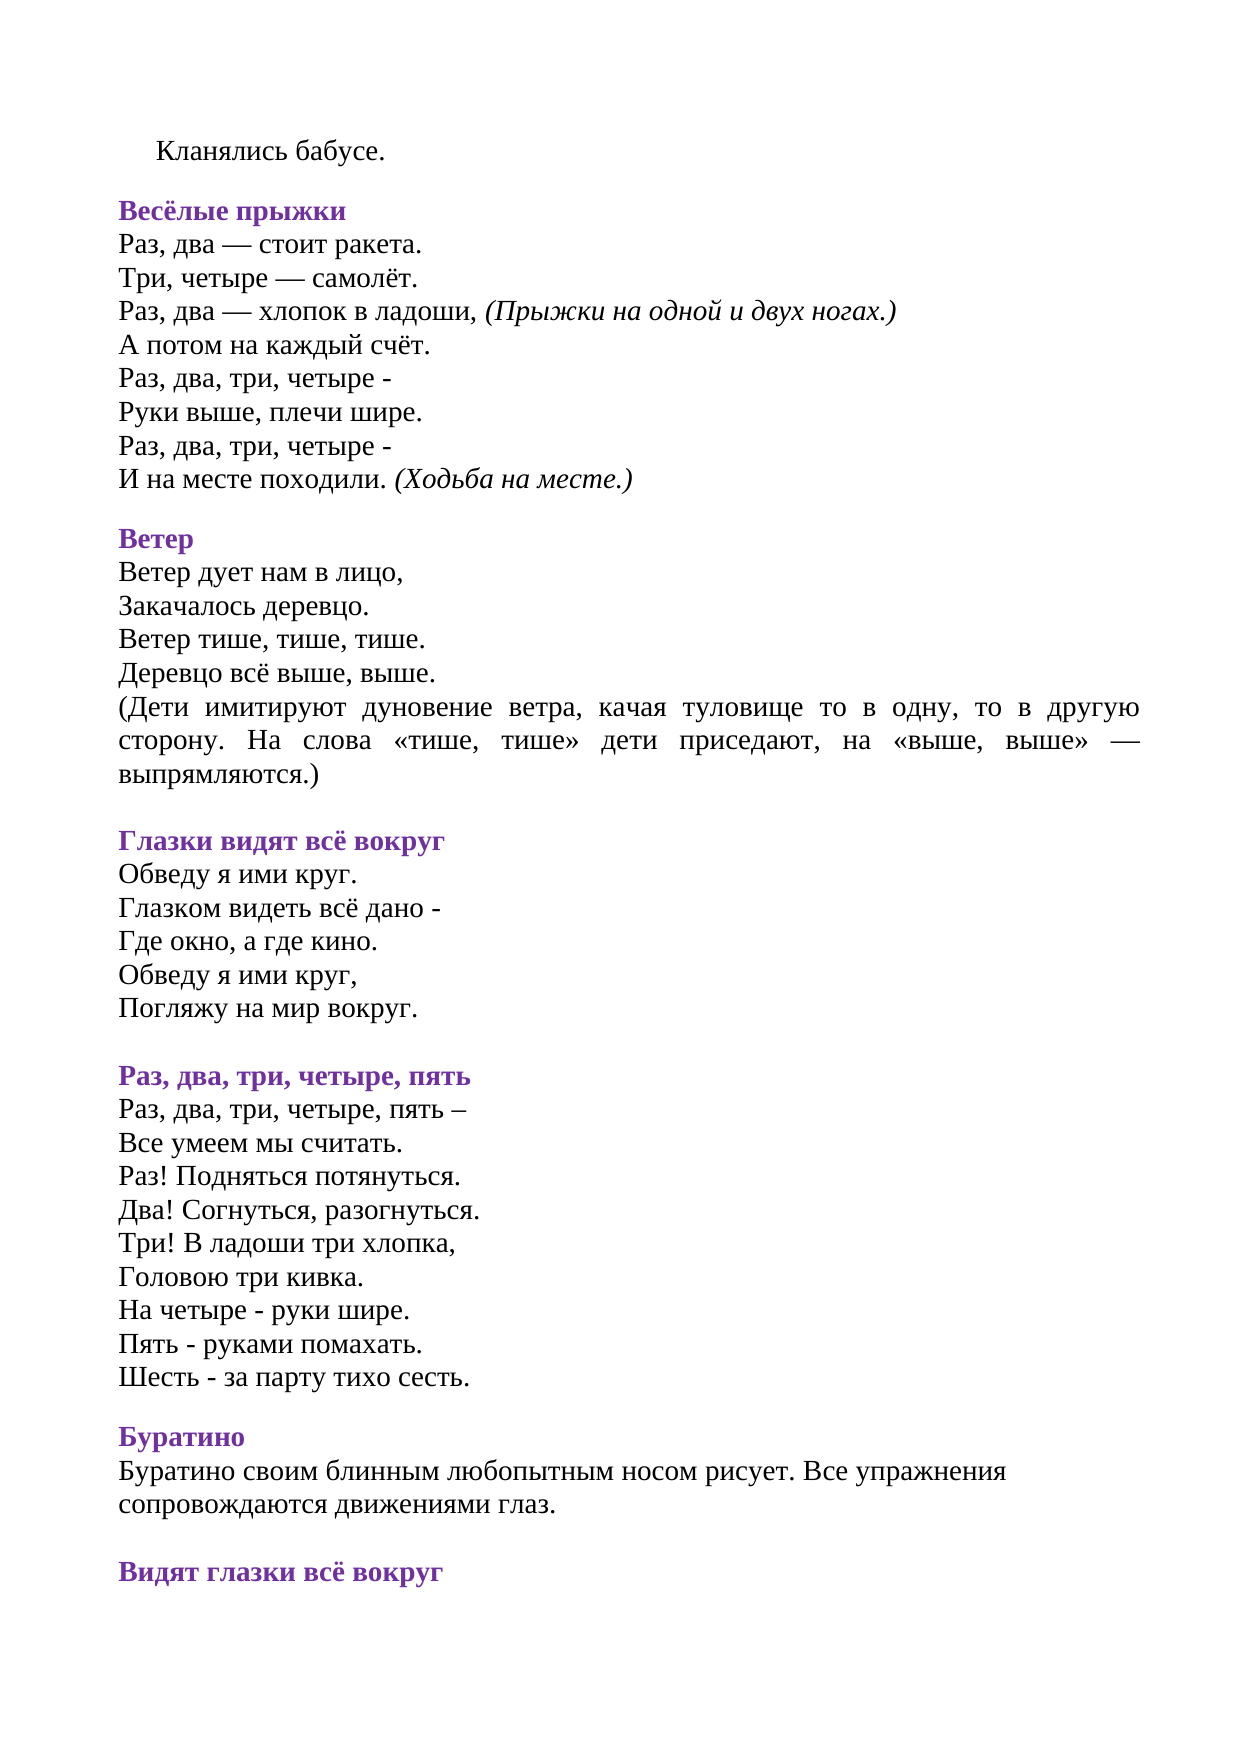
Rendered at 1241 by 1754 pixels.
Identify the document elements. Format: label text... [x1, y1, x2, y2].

text Весёлые прыжки [118, 193, 1141, 226]
text Деревцо всё выше, выше. [118, 655, 1141, 689]
text Раз, два, три, четыре - [118, 361, 1141, 394]
text Буратино своим блинным любопытным носом рисует. Все упражнения сопровождаются движениями глаз. [118, 1453, 1152, 1520]
text Ветер дует нам в лицо, [118, 554, 1141, 588]
text (Дети имитируют дуновение ветра, качая туловище то в одну, то в другую сторону. На слова «тише, тише» дети приседают, на «выше, выше» — выпрямляются.) [118, 689, 1141, 789]
text И на месте походили. (Ходьба на месте.) [118, 461, 1141, 495]
text Буратино [118, 1419, 1152, 1453]
text Раз, два — хлопок в ладоши, (Прыжки на одной и двух ногах.) [118, 293, 1141, 327]
text Раз, два — стоит ракета. [118, 226, 1141, 260]
text Кланялись бабусе. [156, 133, 1141, 166]
text Раз, два, три, четыре, пять Раз, два, три, четыре, пять – Все умеем мы считать. Раз! Подняться потянуться. Два! Согнуться, разогнуться. Три! В ладоши три хлопка, Головою три кивка. На четыре - руки шире. Пять - руками помахать. Шесть - за парту тихо сесть. [118, 1024, 1152, 1393]
text Раз, два, три, четыре - [118, 428, 1141, 461]
text Глазки видят всё вокруг Обведу я ими круг. Глазком видеть всё дано - Где окно, а где кино. Обведу я ими круг, Погляжу на мир вокруг. [118, 823, 1152, 1024]
text Ветер [118, 521, 1141, 554]
text А потом на каждый счёт. [118, 327, 1141, 361]
text Закачалось деревцо. [118, 588, 1141, 622]
text Руки выше, плечи шире. [118, 394, 1141, 428]
text Три, четыре — самолёт. [118, 260, 1141, 293]
text Ветер тише, тише, тише. [118, 622, 1141, 655]
text Видят глазки всё вокруг [118, 1554, 1152, 1587]
